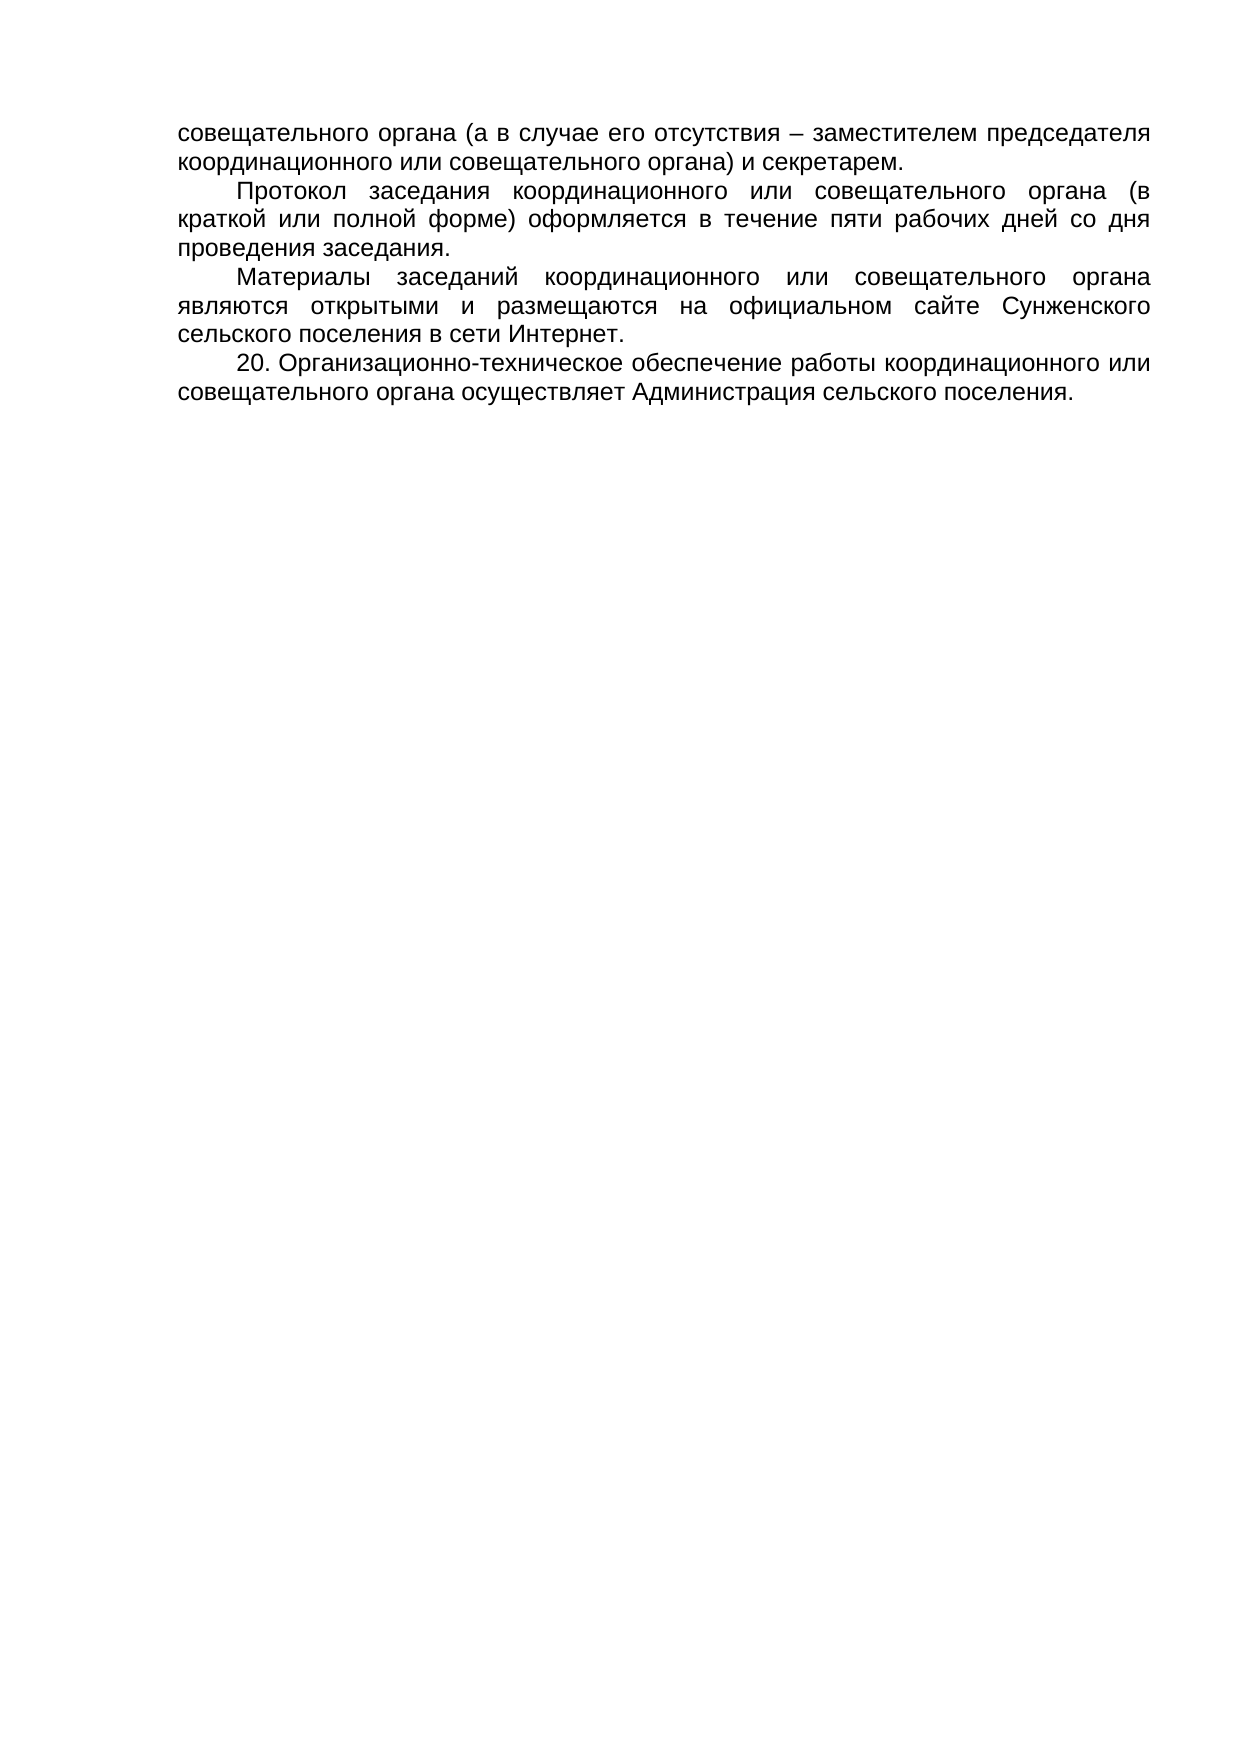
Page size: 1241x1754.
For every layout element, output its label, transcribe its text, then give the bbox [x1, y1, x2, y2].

text Протокол заседания координационного или совещательного органа (в краткой или полной форме) оформляется в течение пяти рабочих дней со дня проведения заседания. [177, 176, 1152, 262]
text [177, 118, 1152, 176]
text Материалы заседаний координационного или совещательного органа являются открытыми и размещаются на официальном сайте Сунженского сельского поселения в сети Интернет. [177, 262, 1152, 348]
text 20. Организационно-техническое обеспечение работы координационного или совещательного органа осуществляет Администрация сельского поселения. [177, 348, 1152, 406]
